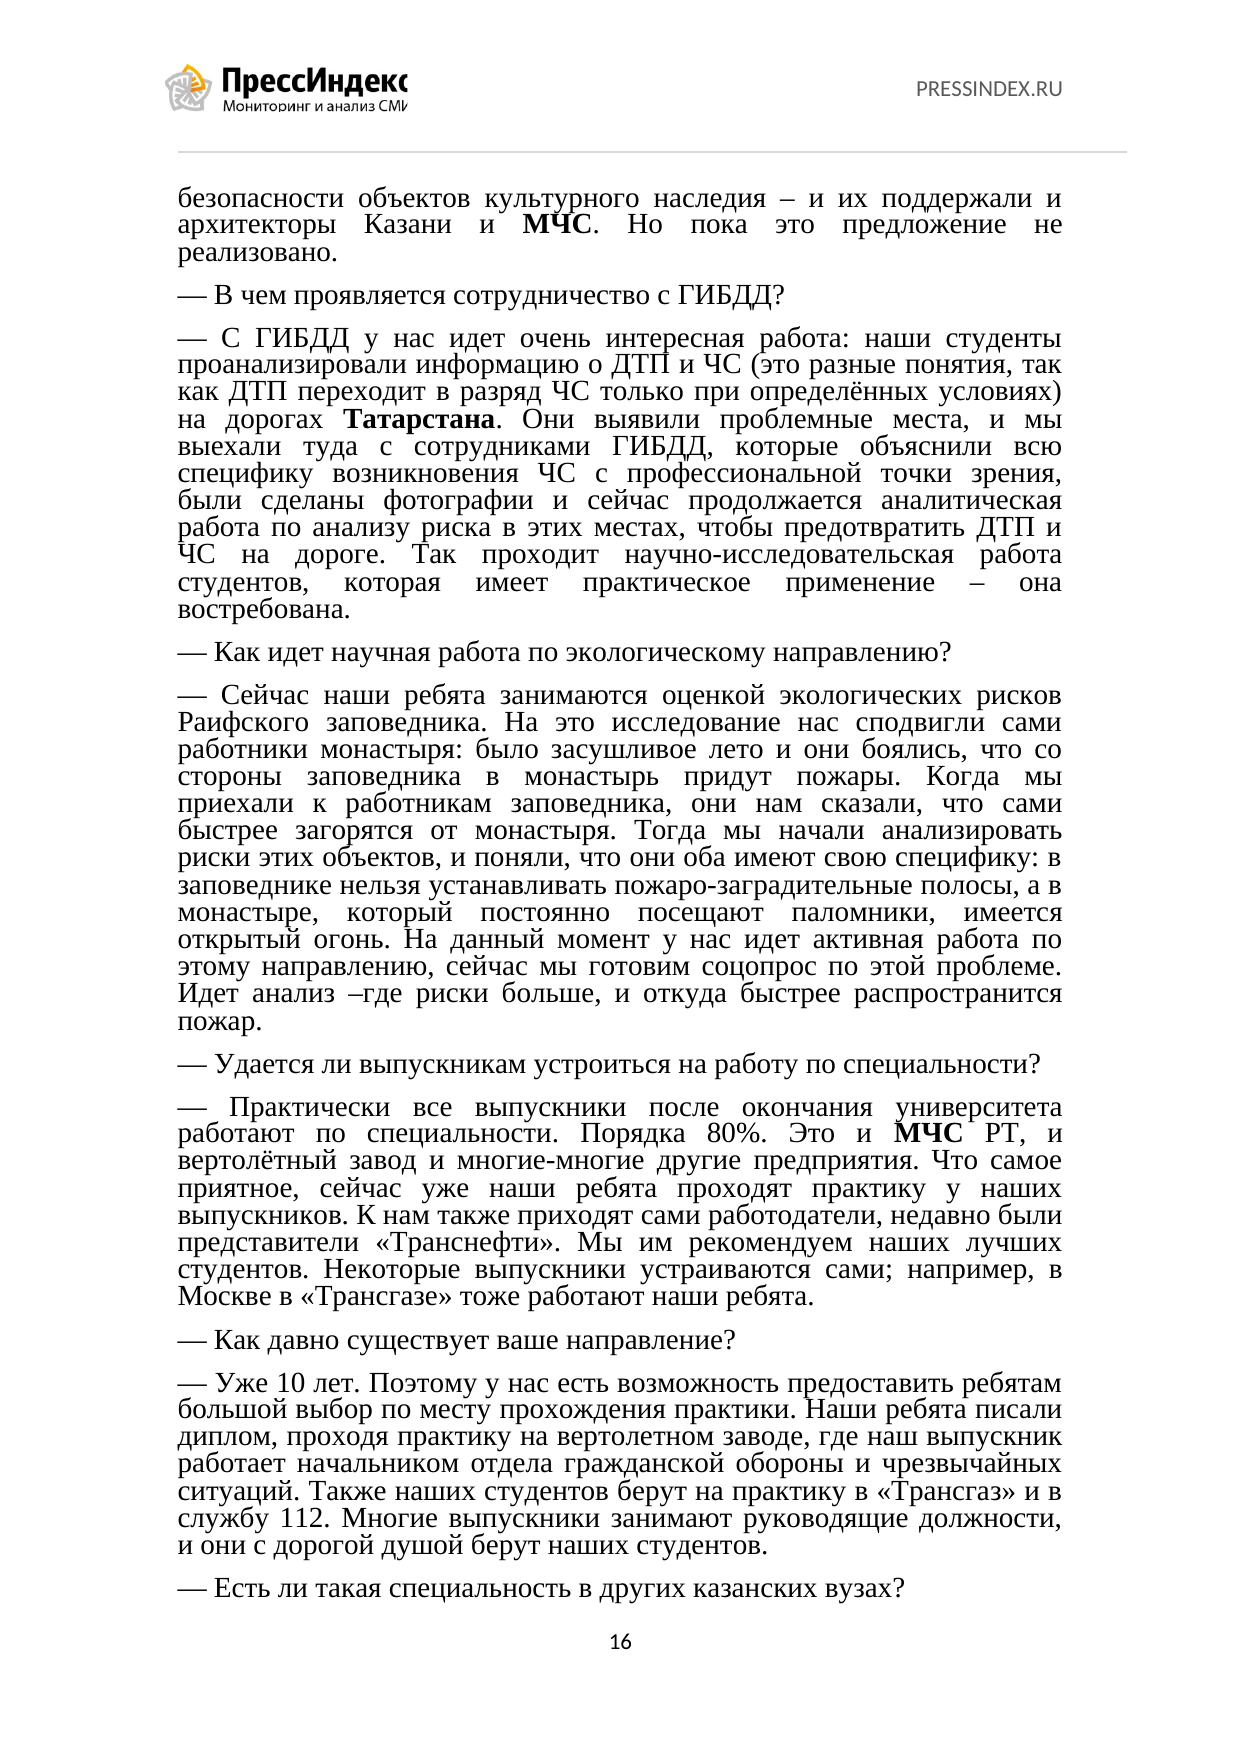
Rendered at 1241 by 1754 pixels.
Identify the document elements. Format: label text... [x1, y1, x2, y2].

picture [163, 64, 408, 111]
text — Практически все выпускники после окончания университета работают по специальности. Порядка 80%. Это и МЧС РТ, и вертолётный завод и многие-многие другие предприятия. Что самое приятное, сейчас уже наши ребята проходят практику у наших выпускников. К нам также приходят сами работодатели, недавно были представители «Транснефти». Мы им рекомендуем наших лучших студентов. Некоторые выпускники устраиваются сами; например, в Москве в «Трансгазе» тоже работают наши ребята. [177, 1094, 1063, 1312]
text — Уже 10 лет. Поэтому у нас есть возможность предоставить ребятам большой выбор по месту прохождения практики. Наши ребята писали диплом, проходя практику на вертолетном заводе, где наш выпускник работает начальником отдела гражданской обороны и чрезвычайных ситуаций. Также наших студентов берут на практику в «Трансгаз» и в службу 112. Многие выпускники занимают руководящие должности, и они с дорогой душой берут наших студентов. [177, 1370, 1063, 1561]
text — Есть ли такая специальность в других казанских вузах? [177, 1576, 1063, 1603]
text — Сейчас наши ребята занимаются оценкой экологических рисков Раифского заповедника. На это исследование нас сподвигли сами работники монастыря: было засушливое лето и они боялись, что со стороны заповедника в монастырь придут пожары. Когда мы приехали к работникам заповедника, они нам сказали, что сами быстрее загорятся от монастыря. Тогда мы начали анализировать риски этих объектов, и поняли, что они оба имеют свою специфику: в заповеднике нельзя устанавливать пожаро-заградительные полосы, а в монастыре, который постоянно посещают паломники, имеется открытый огонь. На данный момент у нас идет активная работа по этому направлению, сейчас мы готовим соцопрос по этой проблеме. Идет анализ –где риски больше, и откуда быстрее распространится пожар. [177, 683, 1063, 1036]
text — В чем проявляется сотрудничество с ГИБДД? [177, 283, 1063, 310]
text — Как давно существует ваше направление? [177, 1328, 1063, 1355]
text — С ГИБДД у нас идет очень интересная работа: наши студенты проанализировали информацию о ДТП и ЧС (это разные понятия, так как ДТП переходит в разряд ЧС только при определённых условиях) на дорогах Татарстана. Они выявили проблемные места, и мы выехали туда с сотрудниками ГИБДД, которые объяснили всю специфику возникновения ЧС с профессиональной точки зрения, были сделаны фотографии и сейчас продолжается аналитическая работа по анализу риска в этих местах, чтобы предотвратить ДТП и ЧС на дороге. Так проходит научно-исследовательская работа студентов, которая имеет практическое применение – она востребована. [177, 326, 1063, 624]
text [177, 186, 1063, 267]
text — Как идет научная работа по экологическому направлению? [177, 640, 1063, 667]
text — Удается ли выпускникам устроиться на работу по специальности? [177, 1052, 1063, 1079]
